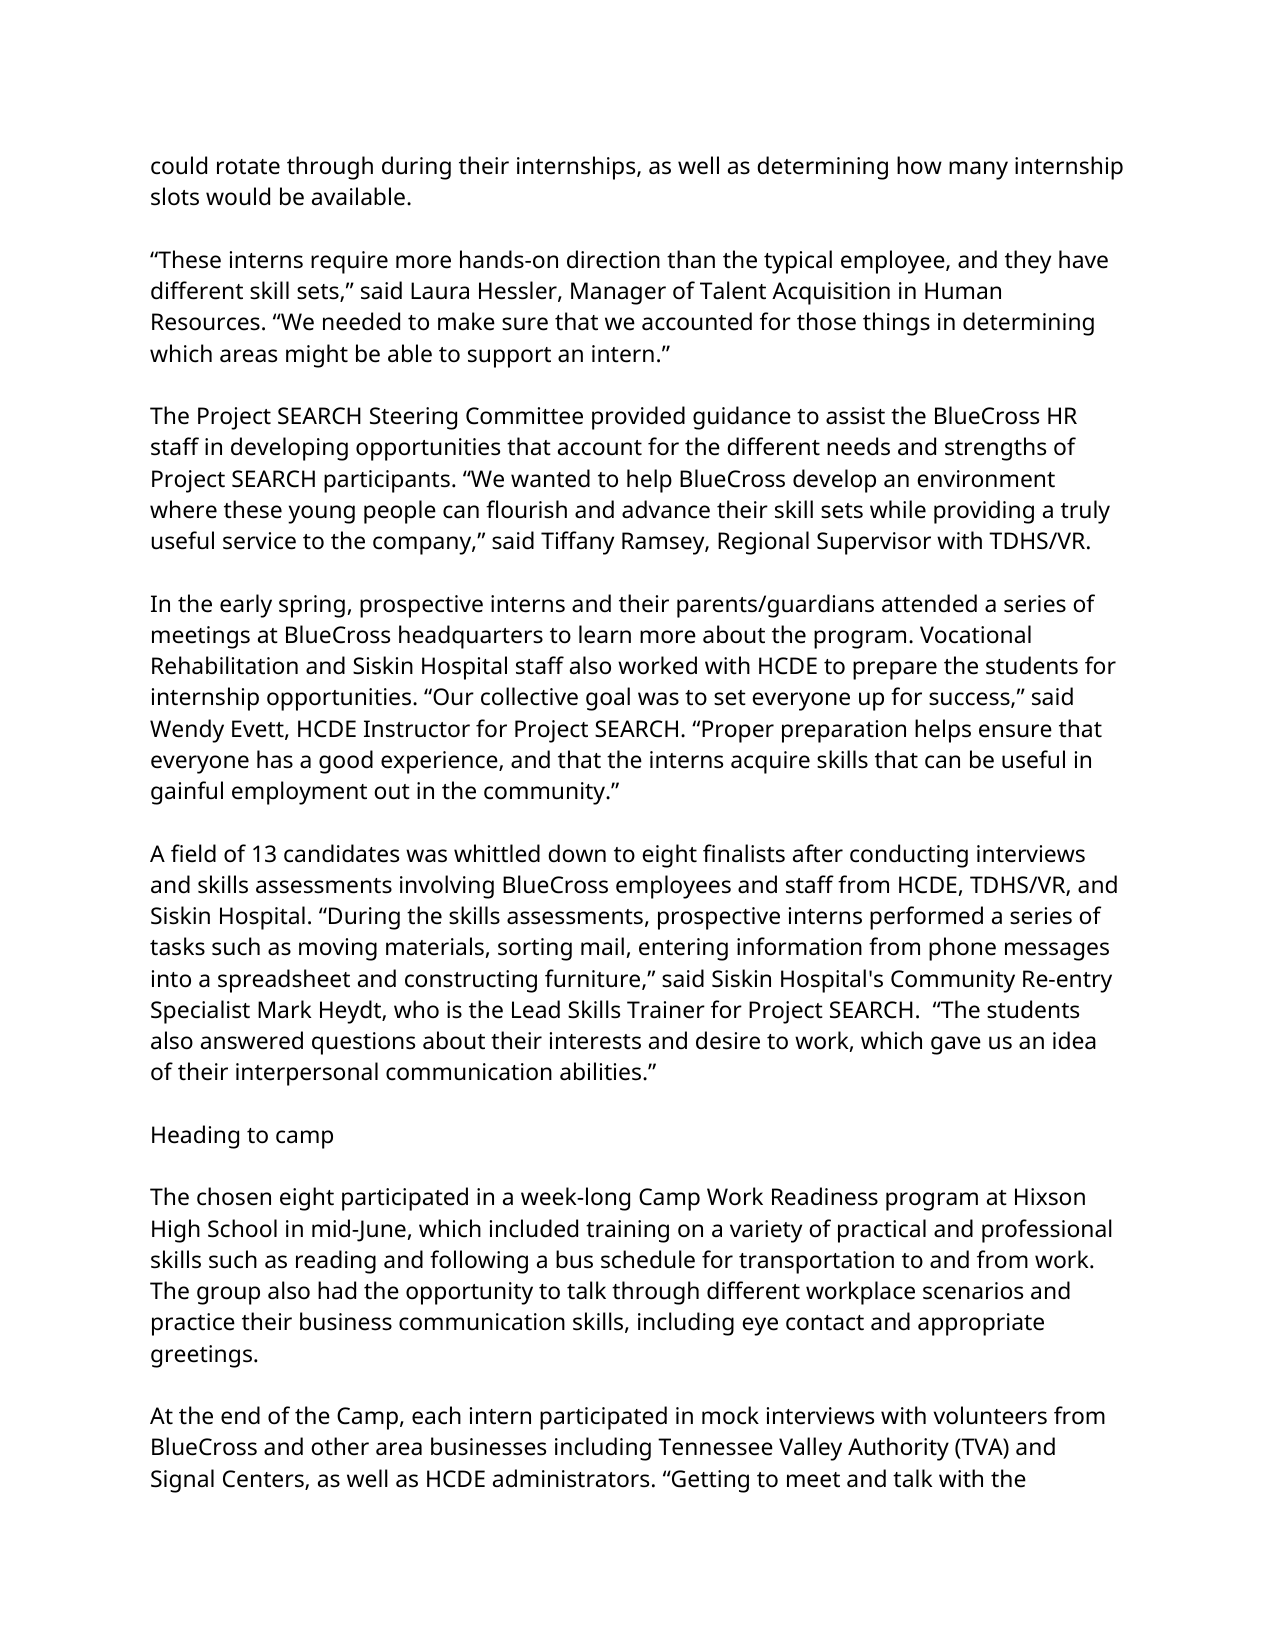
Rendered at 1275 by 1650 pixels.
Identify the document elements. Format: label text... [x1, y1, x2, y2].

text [150, 1400, 1125, 1494]
text The Project SEARCH Steering Committee provided guidance to assist the BlueCross HR staff in developing opportunities that account for the different needs and strengths of Project SEARCH participants. “We wanted to help BlueCross develop an environment where these young people can flourish and advance their skill sets while providing a truly useful service to the company,” said Tiffany Ramsey, Regional Supervisor with TDHS/VR. [150, 400, 1125, 556]
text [150, 150, 1125, 212]
text Heading to camp [150, 1119, 1125, 1150]
text A field of 13 candidates was whittled down to eight finalists after conducting interviews and skills assessments involving BlueCross employees and staff from HCDE, TDHS/VR, and Siskin Hospital. “During the skills assessments, prospective interns performed a series of tasks such as moving materials, sorting mail, entering information from phone messages into a spreadsheet and constructing furniture,” said Siskin Hospital's Community Re-entry Specialist Mark Heydt, who is the Lead Skills Trainer for Project SEARCH. “The students also answered questions about their interests and desire to work, which gave us an idea of their interpersonal communication abilities.” [150, 837, 1125, 1087]
text “These interns require more hands-on direction than the typical employee, and they have different skill sets,” said Laura Hessler, Manager of Talent Acquisition in Human Resources. “We needed to make sure that we accounted for those things in determining which areas might be able to support an intern.” [150, 244, 1125, 369]
text In the early spring, prospective interns and their parents/guardians attended a series of meetings at BlueCross headquarters to learn more about the program. Vocational Rehabilitation and Siskin Hospital staff also worked with HCDE to prepare the students for internship opportunities. “Our collective goal was to set everyone up for success,” said Wendy Evett, HCDE Instructor for Project SEARCH. “Proper preparation helps ensure that everyone has a good experience, and that the interns acquire skills that can be useful in gainful employment out in the community.” [150, 587, 1125, 806]
text The chosen eight participated in a week-long Camp Work Readiness program at Hixson High School in mid-June, which included training on a variety of practical and professional skills such as reading and following a bus schedule for transportation to and from work. The group also had the opportunity to talk through different workplace scenarios and practice their business communication skills, including eye contact and appropriate greetings. [150, 1181, 1125, 1369]
